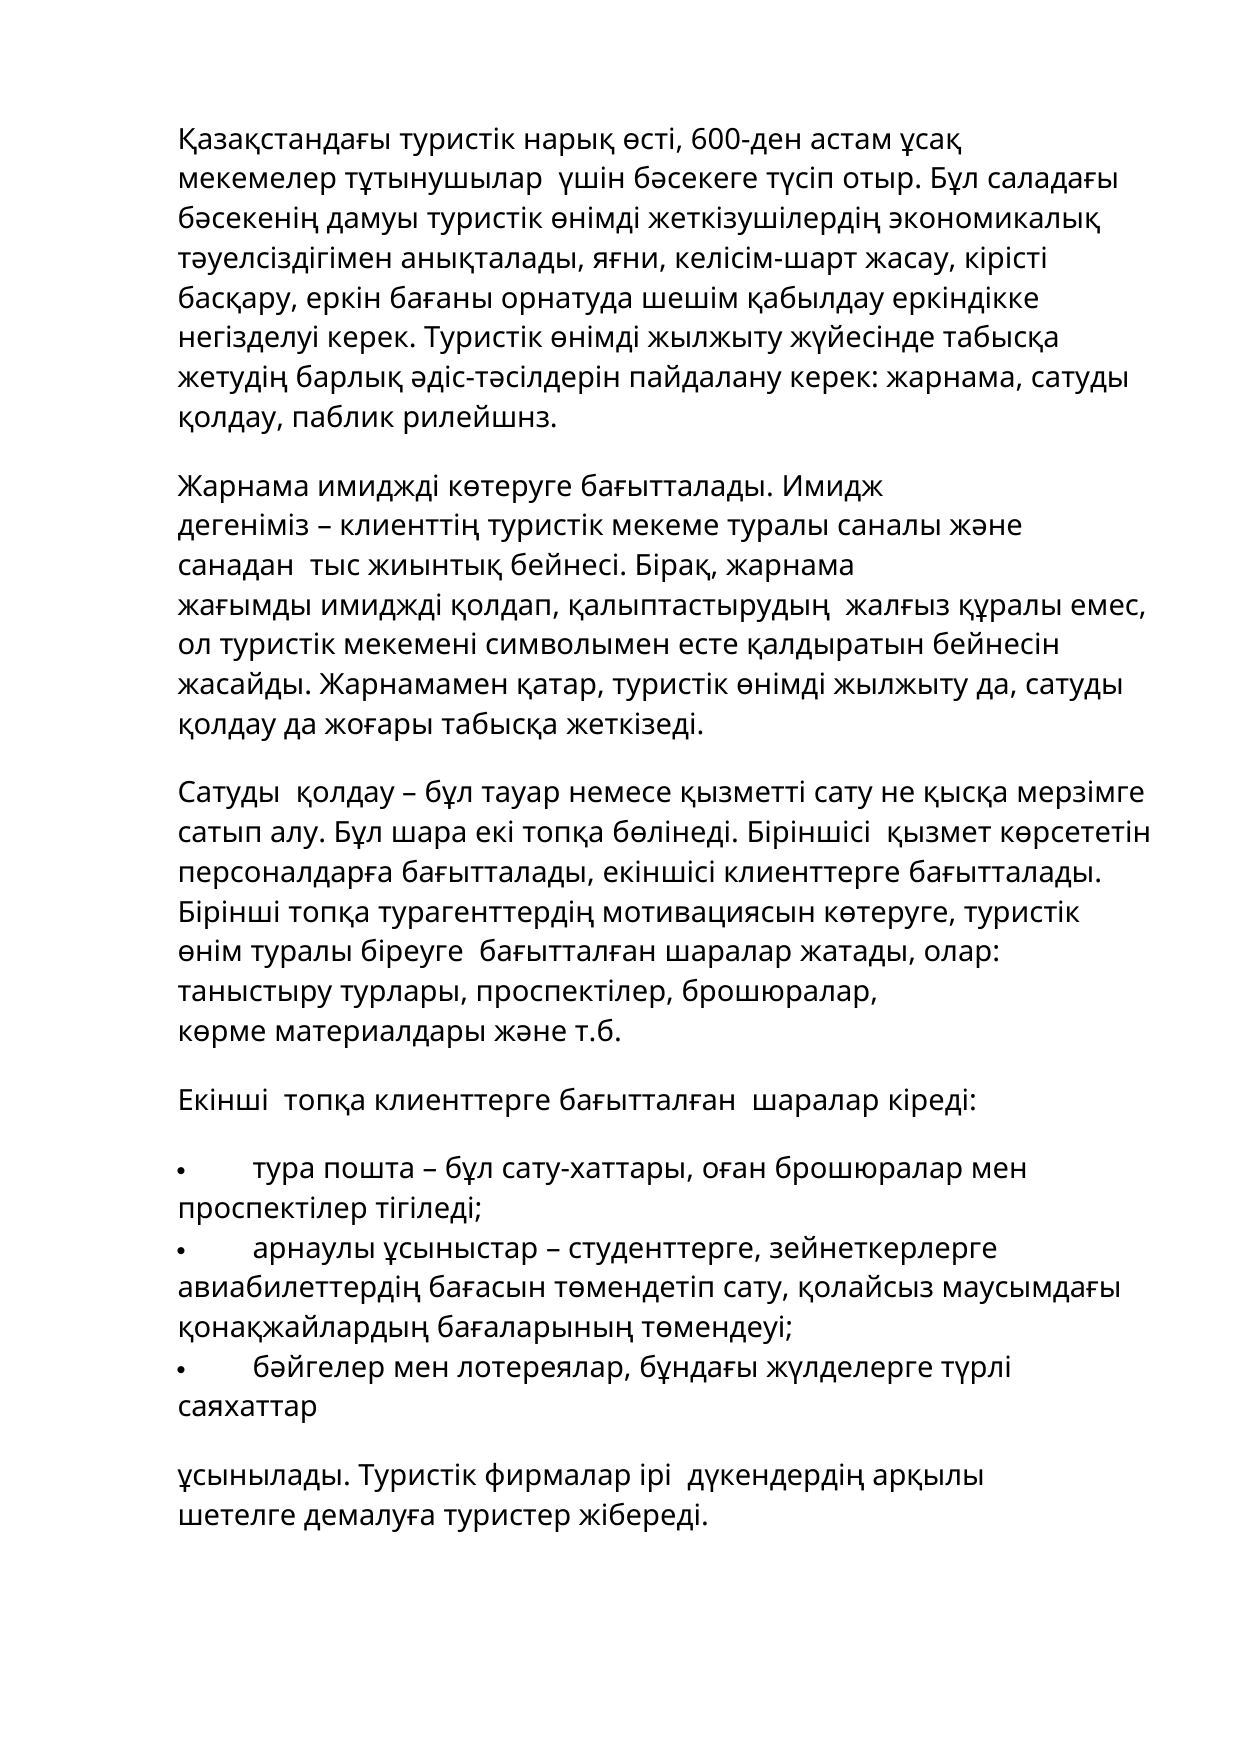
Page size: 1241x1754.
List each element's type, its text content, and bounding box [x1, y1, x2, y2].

list арнаулы ұсыныстар – студенттерге, зейнеткерлерге авиабилеттердің бағасын төмендетіп сату, қолайсыз маусымдағы қонақжайлардың бағаларының төмендеуі; [177, 1227, 1152, 1346]
text ұсынылады. Туристік фирмалар ірі дүкендердің арқылы шетелге демалуға туристер жібереді. [177, 1454, 1152, 1534]
list тура пошта – бұл сату-хаттары, оған брошюралар мен проспектілер тігіледі; [177, 1148, 1152, 1227]
list бәйгелер мен лотереялар, бұндағы жүлделерге түрлі саяхаттар [177, 1346, 1152, 1425]
text Сатуды қолдау – бұл тауар немесе қызметті сату не қысқа мерзімге сатып алу. Бұл шара екі топқа бөлінеді. Біріншісі қызмет көрсететін персоналдарға бағытталады, екіншісі клиенттерге бағытталады. Бірінші топқа турагенттердің мотивациясын көтеруге, туристік өнім туралы біреуге бағытталған шаралар жатады, олар: таныстыру турлары, проспектілер, брошюралар, көрме материалдары және т.б. [177, 772, 1152, 1049]
text Екінші топқа клиенттерге бағытталған шаралар кіреді: [177, 1079, 1152, 1118]
text Жарнама имиджді көтеруге бағытталады. Имидж дегеніміз – клиенттің туристік мекеме туралы саналы және санадан тыс жиынтық бейнесі. Бірақ, жарнама жағымды имиджді қолдап, қалыптастырудың жалғыз құралы емес, ол туристік мекемені символымен есте қалдыратын бейнесін жасайды. Жарнамамен қатар, туристік өнімді жылжыту да, сатуды қолдау да жоғары табысқа жеткізеді. [177, 465, 1152, 743]
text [177, 118, 1152, 436]
